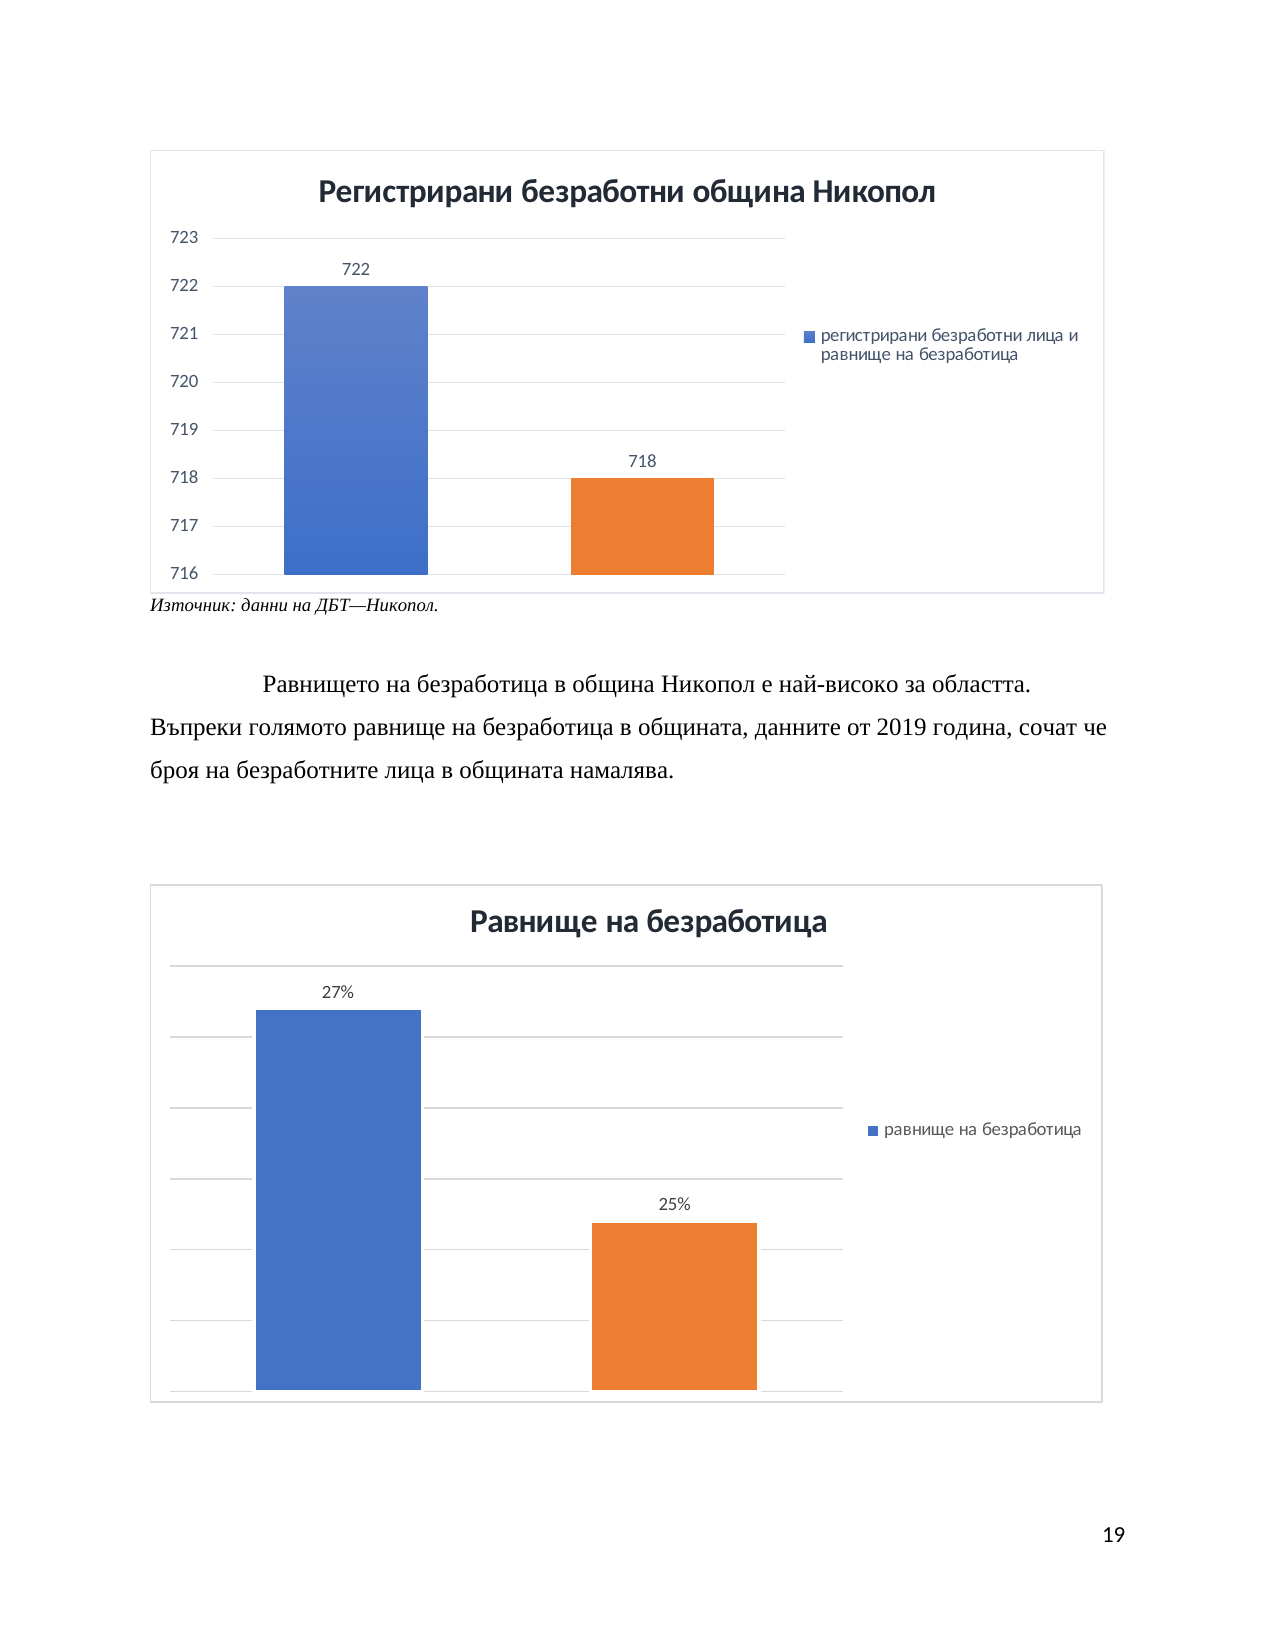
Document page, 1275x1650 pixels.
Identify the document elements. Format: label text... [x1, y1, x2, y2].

text Равнището на безработица в община Никопол е най-високо за областта. Въпреки голямото равнище на безработица в общината, данните от 2019 година, сочат че броя на безработните лица в общината намалява. [150, 669, 1125, 784]
text Източник: данни на ДБТ—Никопол. [150, 594, 1125, 615]
